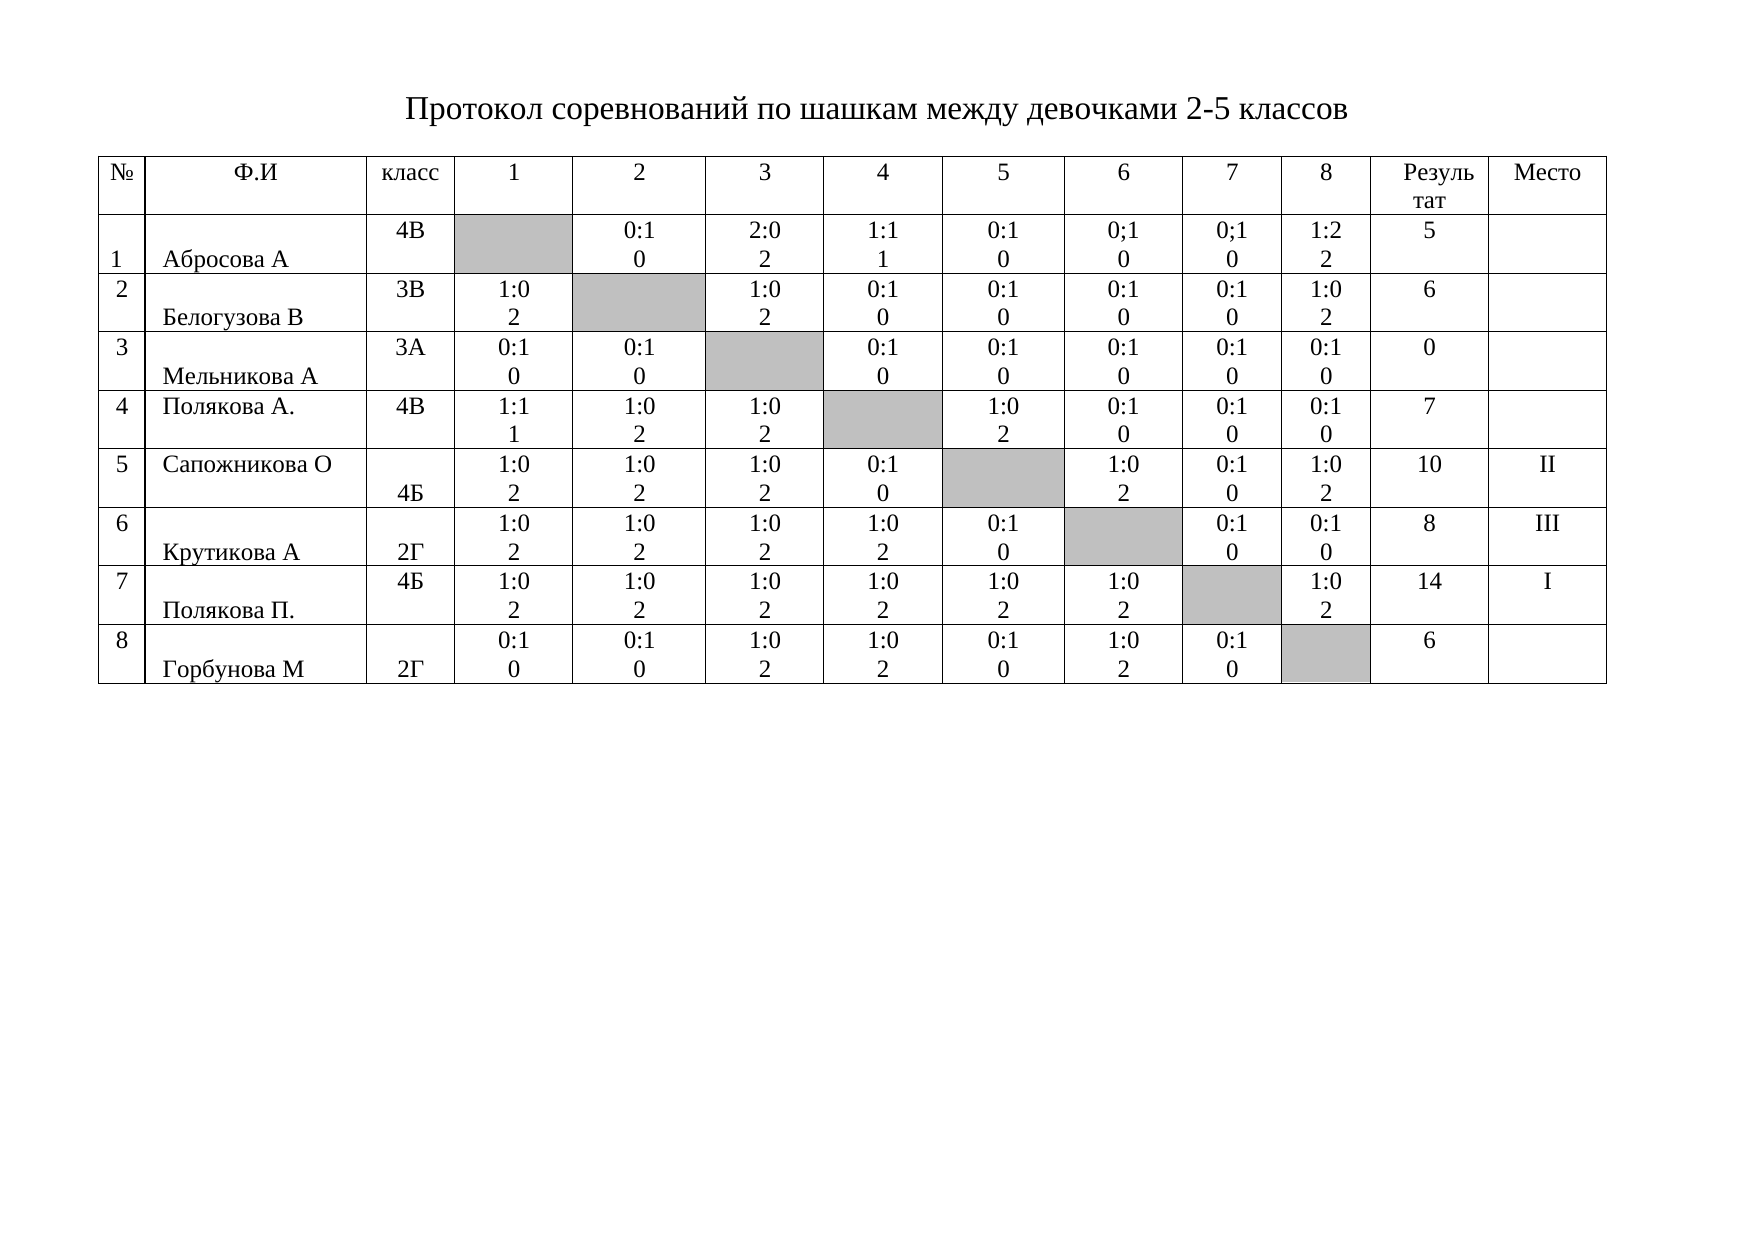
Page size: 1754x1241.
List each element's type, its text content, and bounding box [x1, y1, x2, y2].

table_cell 1:0 2 [455, 274, 572, 331]
table_cell 5 [99, 449, 144, 507]
table_cell 1:0 2 [706, 391, 823, 448]
table_cell 6 [1371, 625, 1488, 682]
table_cell 0:1 0 [943, 274, 1064, 331]
table_header 2 [573, 157, 705, 214]
table_cell 1:0 2 [573, 566, 705, 624]
table_cell 0:1 0 [1183, 391, 1281, 448]
table_cell 4В [367, 391, 454, 448]
table_cell Мельникова А [146, 332, 366, 390]
table_cell 1:0 2 [455, 566, 572, 624]
table_cell 0:1 0 [1183, 449, 1281, 507]
table_cell 1:0 2 [706, 625, 823, 682]
table_cell 0:1 0 [1065, 274, 1182, 331]
table_cell 1:0 2 [943, 391, 1064, 448]
table_cell 1:0 2 [824, 508, 942, 565]
table_cell 0:1 0 [943, 332, 1064, 390]
table_cell 0:1 0 [1183, 332, 1281, 390]
table_cell Крутикова А [146, 508, 366, 565]
table_cell 1:0 2 [1065, 449, 1182, 507]
table_cell 1:0 2 [943, 566, 1064, 624]
table_cell Абросова А [146, 215, 366, 273]
table_cell 0:1 0 [824, 274, 942, 331]
table_cell 1:0 2 [1065, 625, 1182, 682]
table_cell 1:1 1 [455, 391, 572, 448]
table_cell [1489, 332, 1606, 390]
table_cell Полякова П. [146, 566, 366, 624]
table_cell [1183, 566, 1281, 624]
table_header 7 [1183, 157, 1281, 214]
table_cell 1:0 2 [824, 625, 942, 682]
table_cell 1:0 2 [706, 449, 823, 507]
table_cell 0 [1371, 332, 1488, 390]
table_cell 1:0 2 [706, 274, 823, 331]
table_cell 7 [99, 566, 144, 624]
table_header 5 [943, 157, 1064, 214]
table_cell 2:0 2 [706, 215, 823, 273]
table_cell 3 [99, 332, 144, 390]
table_cell 0;1 0 [1065, 215, 1182, 273]
table_cell 0:1 0 [1065, 391, 1182, 448]
table_cell 2 [99, 274, 144, 331]
table_cell II [1489, 449, 1606, 507]
table_cell 1:0 2 [573, 508, 705, 565]
table_cell 14 [1371, 566, 1488, 624]
table_cell 3В [367, 274, 454, 331]
table_header 4 [824, 157, 942, 214]
table_cell [824, 391, 942, 448]
table_cell 1:0 2 [573, 391, 705, 448]
table_cell 0:1 0 [573, 625, 705, 682]
table_cell [1282, 625, 1370, 682]
table_cell 1:0 2 [1282, 274, 1370, 331]
table_cell Белогузова В [146, 274, 366, 331]
table_cell 1:0 2 [706, 508, 823, 565]
table_cell III [1489, 508, 1606, 565]
table_cell 2Г [367, 508, 454, 565]
table_cell 0:1 0 [943, 215, 1064, 273]
table_cell 4В [367, 215, 454, 273]
table_cell 0:1 0 [573, 332, 705, 390]
table_cell 6 [99, 508, 144, 565]
table_cell [943, 449, 1064, 507]
table_header класс [367, 157, 454, 214]
table_header 6 [1065, 157, 1182, 214]
table_cell 1 [99, 215, 144, 273]
table_cell [1065, 508, 1182, 565]
table_cell Полякова А. [146, 391, 366, 448]
table_cell 1:0 2 [455, 508, 572, 565]
table_cell 1:0 2 [573, 449, 705, 507]
table_header Место [1489, 157, 1606, 214]
table_cell 1:0 2 [1282, 449, 1370, 507]
table_cell Сапожникова О [146, 449, 366, 507]
table_cell 4Б [367, 566, 454, 624]
table_cell Горбунова М [146, 625, 366, 682]
table_header 3 [706, 157, 823, 214]
table_header № [99, 157, 144, 214]
table_cell 0;1 0 [1183, 215, 1281, 273]
text Протокол соревнований по шашкам между девочками 2-5 классов [118, 88, 1636, 127]
table_cell 0:1 0 [1183, 274, 1281, 331]
table_cell 3А [367, 332, 454, 390]
table_cell 0:1 0 [1282, 508, 1370, 565]
table_cell 0:1 0 [943, 625, 1064, 682]
table_cell [1489, 625, 1606, 682]
table_header Ф.И [146, 157, 366, 214]
table_cell 0:1 0 [1183, 508, 1281, 565]
table_cell 0:1 0 [455, 332, 572, 390]
table_cell 1:0 2 [1282, 566, 1370, 624]
table_cell [1489, 391, 1606, 448]
table_header 1 [455, 157, 572, 214]
table_cell 8 [1371, 508, 1488, 565]
table_cell 1:0 2 [706, 566, 823, 624]
table_cell 2Г [367, 625, 454, 682]
table_cell 0:1 0 [1065, 332, 1182, 390]
table_cell 0:1 0 [1183, 625, 1281, 682]
table_cell 0:1 0 [573, 215, 705, 273]
table_cell 1:0 2 [824, 566, 942, 624]
table_cell 8 [99, 625, 144, 682]
table_cell 5 [1371, 215, 1488, 273]
table_header Результат [1371, 157, 1488, 214]
table_cell 0:1 0 [1282, 391, 1370, 448]
table_cell 0:1 0 [824, 332, 942, 390]
table_cell [1489, 274, 1606, 331]
table_cell 1:0 2 [455, 449, 572, 507]
table_cell 4Б [367, 449, 454, 507]
table_cell 1:2 2 [1282, 215, 1370, 273]
table_cell 1:1 1 [824, 215, 942, 273]
table_cell 6 [1371, 274, 1488, 331]
table_cell 0:1 0 [943, 508, 1064, 565]
table_cell 1:0 2 [1065, 566, 1182, 624]
table_cell 0:1 0 [455, 625, 572, 682]
table_cell 0:1 0 [824, 449, 942, 507]
table_cell I [1489, 566, 1606, 624]
table_cell [455, 215, 572, 273]
table_cell [1489, 215, 1606, 273]
table_cell 0:1 0 [1282, 332, 1370, 390]
table_cell [573, 274, 705, 331]
table_cell 7 [1371, 391, 1488, 448]
table_cell 10 [1371, 449, 1488, 507]
table_cell 4 [99, 391, 144, 448]
table_cell [706, 332, 823, 390]
table_header 8 [1282, 157, 1370, 214]
